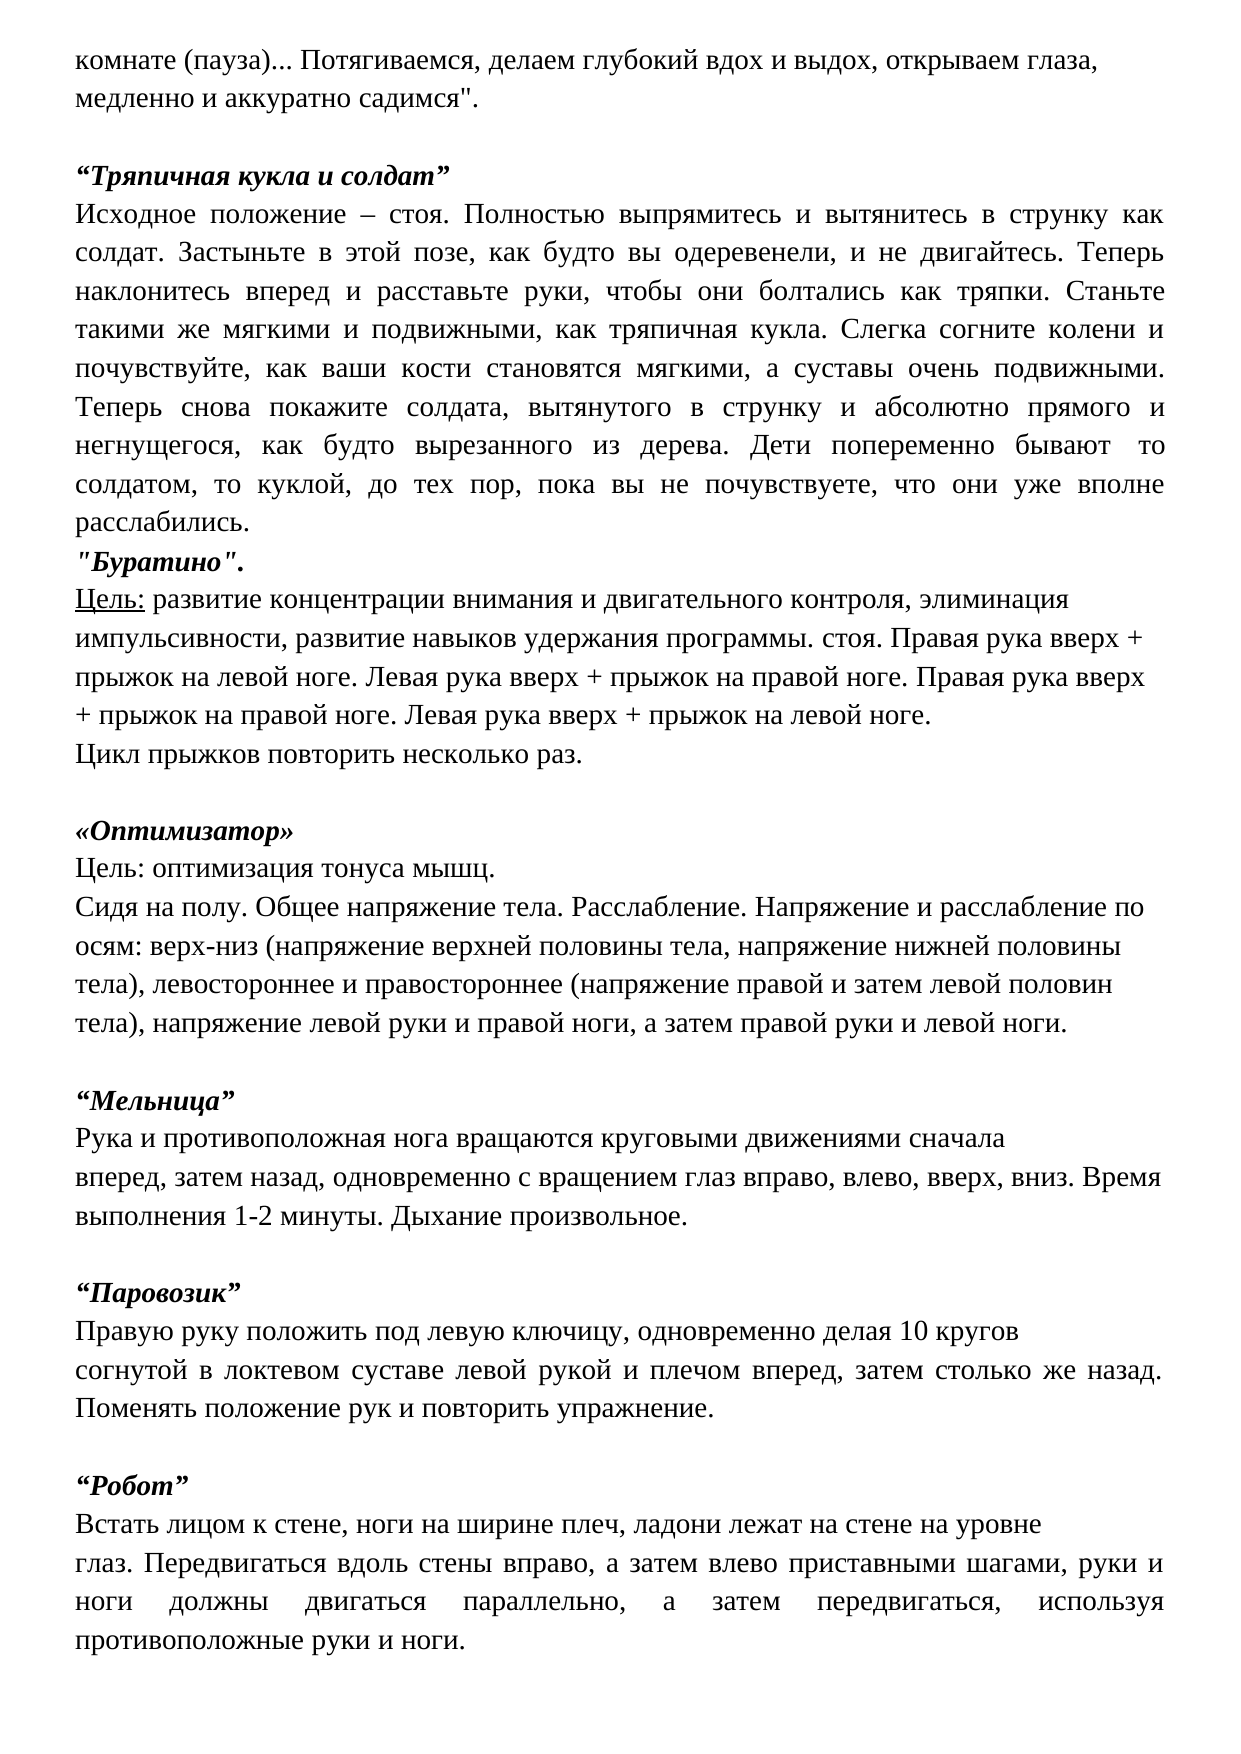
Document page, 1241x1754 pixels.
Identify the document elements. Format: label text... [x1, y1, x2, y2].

subtitle “Паровозик” [75, 1276, 1213, 1309]
text + прыжок на правой ноге. Левая рука вверх + прыжок на левой ноге. Цикл прыжков повторить несколько раз. [75, 697, 934, 769]
text Цель: развитие концентрации внимания и двигательного контроля, элиминация [75, 581, 1213, 615]
subtitle «Оптимизатор» [75, 813, 1213, 846]
text импульсивности, развитие навыков удержания программы. стоя. Правая рука вверх + прыжок на левой ноге. Левая рука вверх + прыжок на правой ноге. Правая рука вверх [75, 620, 1213, 692]
text Правую руку положить под левую ключицу, одновременно делая 10 кругов [75, 1313, 1213, 1347]
text Встать лицом к стене, ноги на ширине плеч, ладони лежат на стене на уровне [75, 1506, 1213, 1540]
text Рука и противоположная нога вращаются круговыми движениями сначала [75, 1121, 1213, 1154]
subtitle “Робот” [75, 1468, 1213, 1502]
text глаз. Передвигаться вдоль стены вправо, а затем влево приставными шагами, руки и ноги должны двигаться параллельно, а затем передвигаться, используя противоположные руки и ноги. [75, 1545, 1164, 1655]
text комнате (пауза)... Потягиваемся, делаем глубокий вдох и выдох, открываем глаза, медленно и аккуратно садимся". [75, 42, 1148, 114]
subtitle “Мельница” [75, 1083, 1213, 1116]
text согнутой в локтевом суставе левой рукой и плечом вперед, затем столько же назад. Поменять положение рук и повторить упражнение. [75, 1352, 1213, 1424]
subtitle "Буратино". [75, 544, 1213, 577]
text Исходное положение – стоя. Полностью выпрямитесь и вытянитесь в струнку как солдат. Застыньте в этой позе, как будто вы одеревенели, и не двигайтесь. Теперь наклонитесь вперед и расставьте руки, чтобы они болтались как тряпки. Станьте такими же мягкими и подвижными, как тряпичная кукла. Слегка согните колени и почувствуйте, как ваши кости становятся мягкими, а суставы очень подвижными. Теперь снова покажите солдата, вытянутого в струнку и абсолютно прямого и негнущегося, как будто вырезанного из дерева. Дети попеременно бывают то солдатом, то куклой, до тех пор, пока вы не почувствуете, что они уже вполне расслабились. [75, 196, 1165, 538]
text вперед, затем назад, одновременно с вращением глаз вправо, влево, вверх, вниз. Время выполнения 1-2 минуты. Дыхание произвольное. [75, 1159, 1213, 1231]
text Цель: оптимизация тонуса мышц. [75, 851, 1213, 884]
subtitle “Тряпичная кукла и солдат” [75, 158, 1213, 192]
text Сидя на полу. Общее напряжение тела. Расслабление. Напряжение и расслабление по осям: верх-низ (напряжение верхней половины тела, напряжение нижней половины тела), левостороннее и правостороннее (напряжение правой и затем левой половин тела), напряжение левой руки и правой ноги, а затем правой руки и левой ноги. [75, 889, 1147, 1038]
